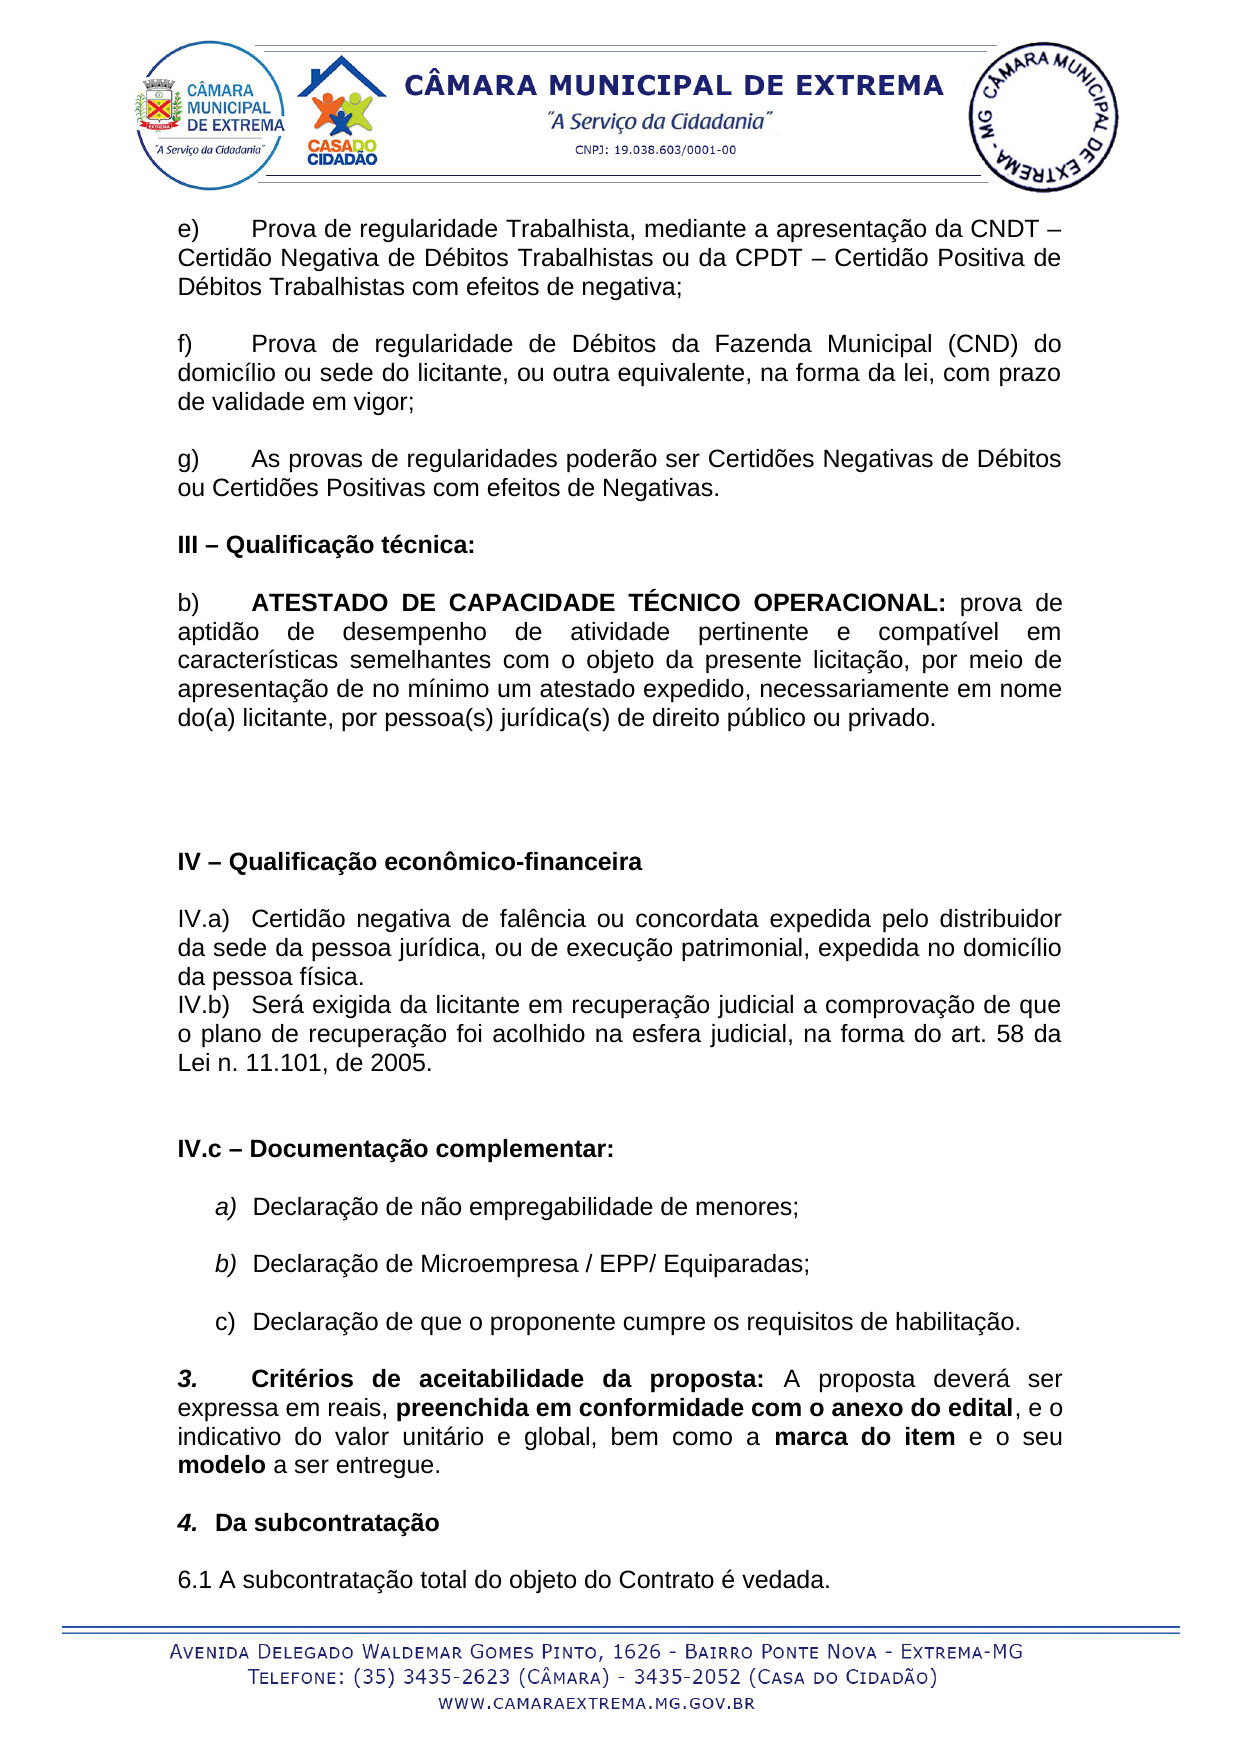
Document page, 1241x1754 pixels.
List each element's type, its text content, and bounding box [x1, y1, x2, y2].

text IV.b) Será exigida da licitante em recuperação judicial a comprovação de que o plano de recuperação foi acolhido na esfera judicial, na forma do art. 58 da Lei n. 11.101, de 2005. [177, 990, 1063, 1076]
picture [46, 1615, 1194, 1724]
text IV.c – Documentação complementar: [177, 1134, 1063, 1163]
text e) Prova de regularidade Trabalhista, mediante a apresentação da CNDT – Certidão Negativa de Débitos Trabalhistas ou da CPDT – Certidão Positiva de Débitos Trabalhistas com efeitos de negativa; [177, 214, 1063, 300]
text IV.a) Certidão negativa de falência ou concordata expedida pelo distribuidor da sede da pessoa jurídica, ou de execução patrimonial, expedida no domicílio da pessoa física. [177, 904, 1063, 990]
text f) Prova de regularidade de Débitos da Fazenda Municipal (CND) do domicílio ou sede do licitante, ou outra equivalente, na forma da lei, com prazo de validade em vigor; [177, 329, 1063, 415]
text III – Qualificação técnica: [177, 530, 1063, 559]
text IV – Qualificação econômico-financeira [177, 846, 1063, 875]
picture [124, 30, 1123, 221]
list Declaração de que o proponente cumpre os requisitos de habilitação. [215, 1306, 1063, 1335]
list Critérios de aceitabilidade da proposta: A proposta deverá ser expressa em reais, preenchida em conformidade com o anexo do edital, e o indicativo do valor unitário e global, bem como a marca do item e o seu modelo a ser entregue. [177, 1364, 1063, 1479]
list ATESTADO DE CAPACIDADE TÉCNICO OPERACIONAL: prova de aptidão de desempenho de atividade pertinente e compatível em características semelhantes com o objeto da presente licitação, por meio de apresentação de no mínimo um atestado expedido, necessariamente em nome do(a) licitante, por pessoa(s) jurídica(s) de direito público ou privado. [177, 588, 1063, 731]
list Da subcontratação [177, 1508, 1063, 1536]
list Declaração de não empregabilidade de menores; [215, 1191, 1063, 1220]
list Declaração de Microempresa / EPP/ Equiparadas; [215, 1249, 1063, 1278]
text g) As provas de regularidades poderão ser Certidões Negativas de Débitos ou Certidões Positivas com efeitos de Negativas. [177, 444, 1063, 501]
text 6.1 A subcontratação total do objeto do Contrato é vedada. [177, 1565, 1063, 1594]
